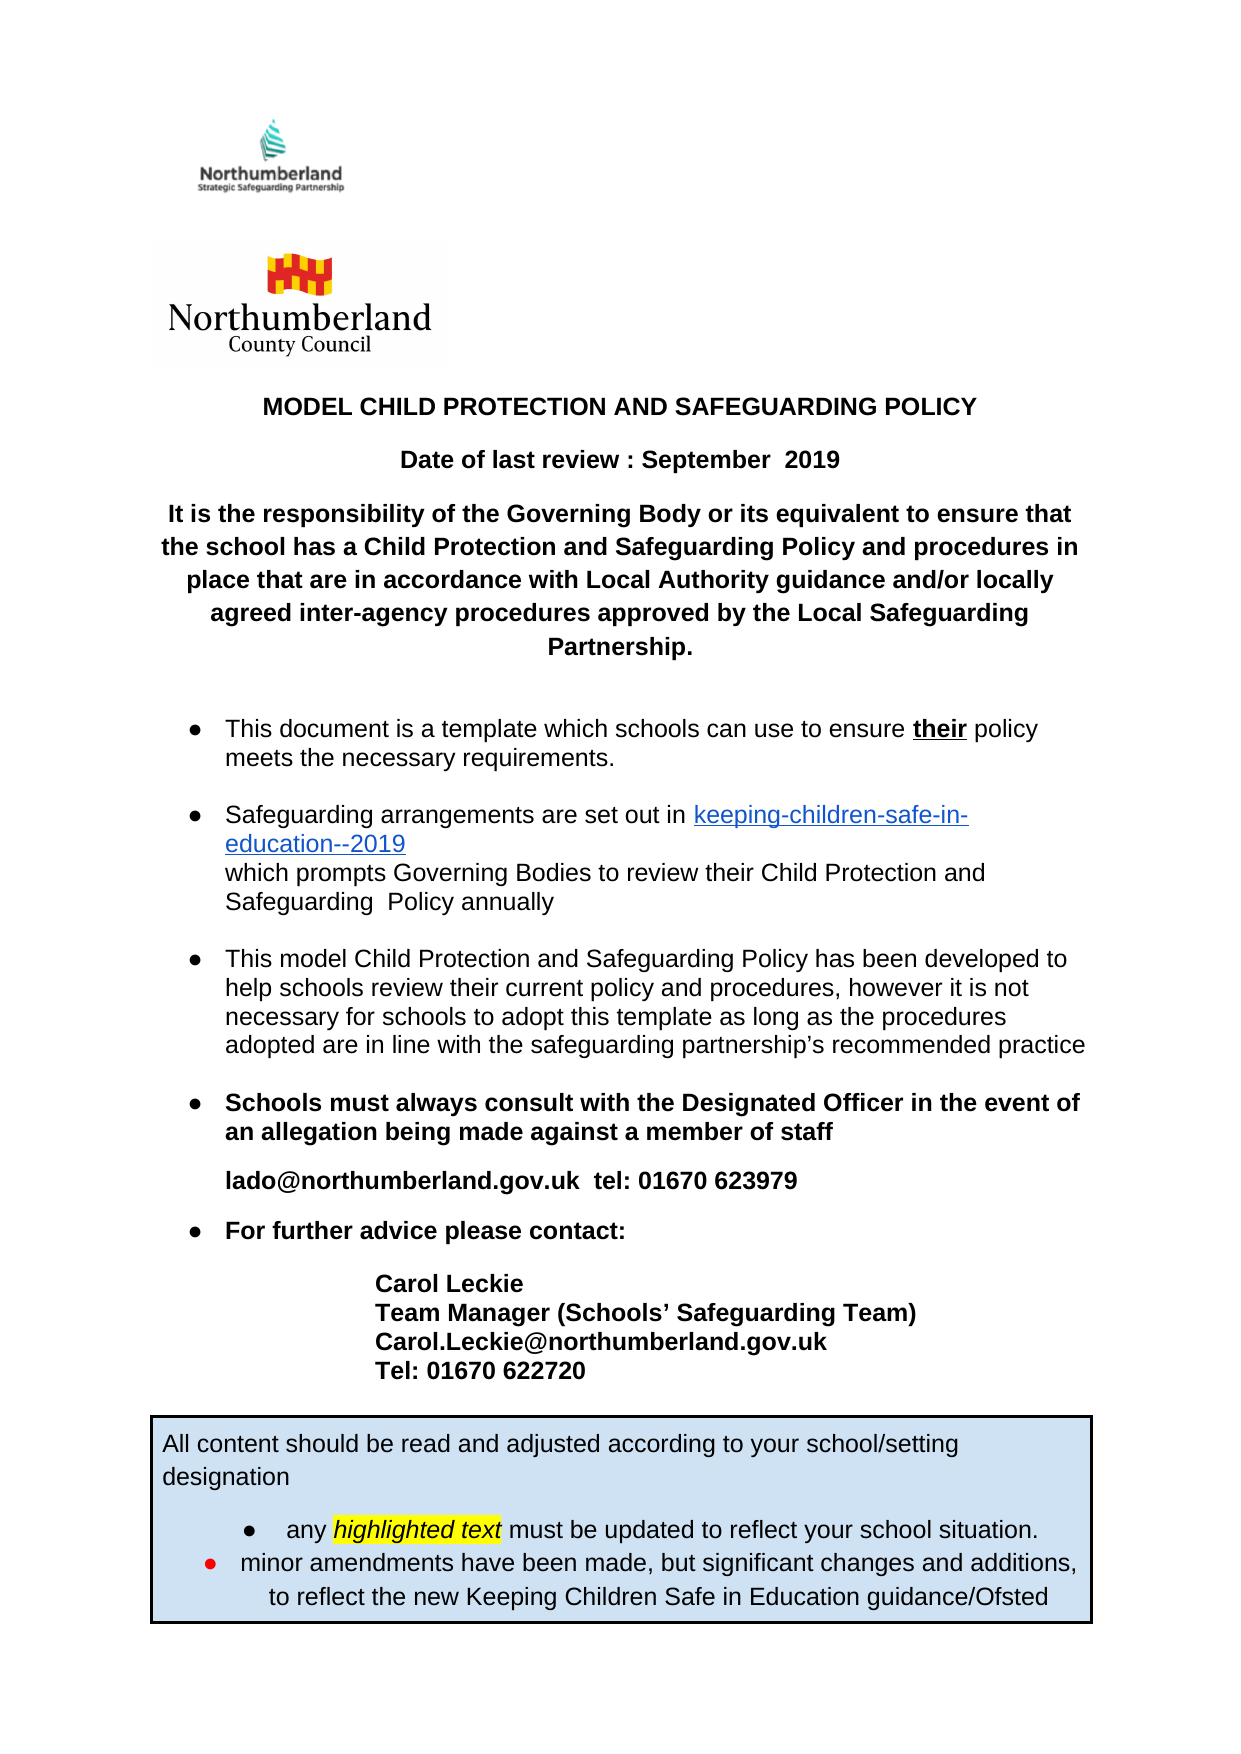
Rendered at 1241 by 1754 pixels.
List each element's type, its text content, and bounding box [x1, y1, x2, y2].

text Tel: 01670 622720 [375, 1356, 1090, 1384]
text Date of last review : September 2019 [150, 446, 1090, 474]
text It is the responsibility of the Governing Body or its equivalent to ensure that the school has a Child Protection and Safeguarding Policy and procedures in place that are in accordance with Local Authority guidance and/or locally agreed inter-agency procedures approved by the Local Safeguarding Partnership. [150, 499, 1090, 660]
text Carol Leckie [375, 1269, 1090, 1298]
text Team Manager (Schools’ Safeguarding Team) [375, 1298, 1090, 1327]
picture [150, 88, 404, 236]
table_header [153, 1418, 1090, 1621]
text which prompts Governing Bodies to review their Child Protection and Safeguarding Policy annually [225, 858, 1090, 915]
list This model Child Protection and Safeguarding Policy has been developed to help schools review their current policy and procedures, however it is not necessary for schools to adopt this template as long as the procedures adopted are in line with the safeguarding partnership’s recommended practice [187, 944, 1090, 1059]
list Safeguarding arrangements are set out in keeping-children-safe-in-education--2019 [187, 800, 1090, 858]
list Schools must always consult with the Designated Officer in the event of an allegation being made against a member of staff [187, 1088, 1090, 1145]
text MODEL CHILD PROTECTION AND SAFEGUARDING POLICY [150, 392, 1090, 420]
list This document is a template which schools can use to ensure their policy meets the necessary requirements. [187, 714, 1090, 772]
text Carol.Leckie@northumberland.gov.uk [375, 1327, 1090, 1356]
list For further advice please contact: [187, 1216, 1090, 1244]
text lado@northumberland.gov.uk tel: 01670 623979 [225, 1166, 1090, 1195]
picture [150, 240, 450, 367]
